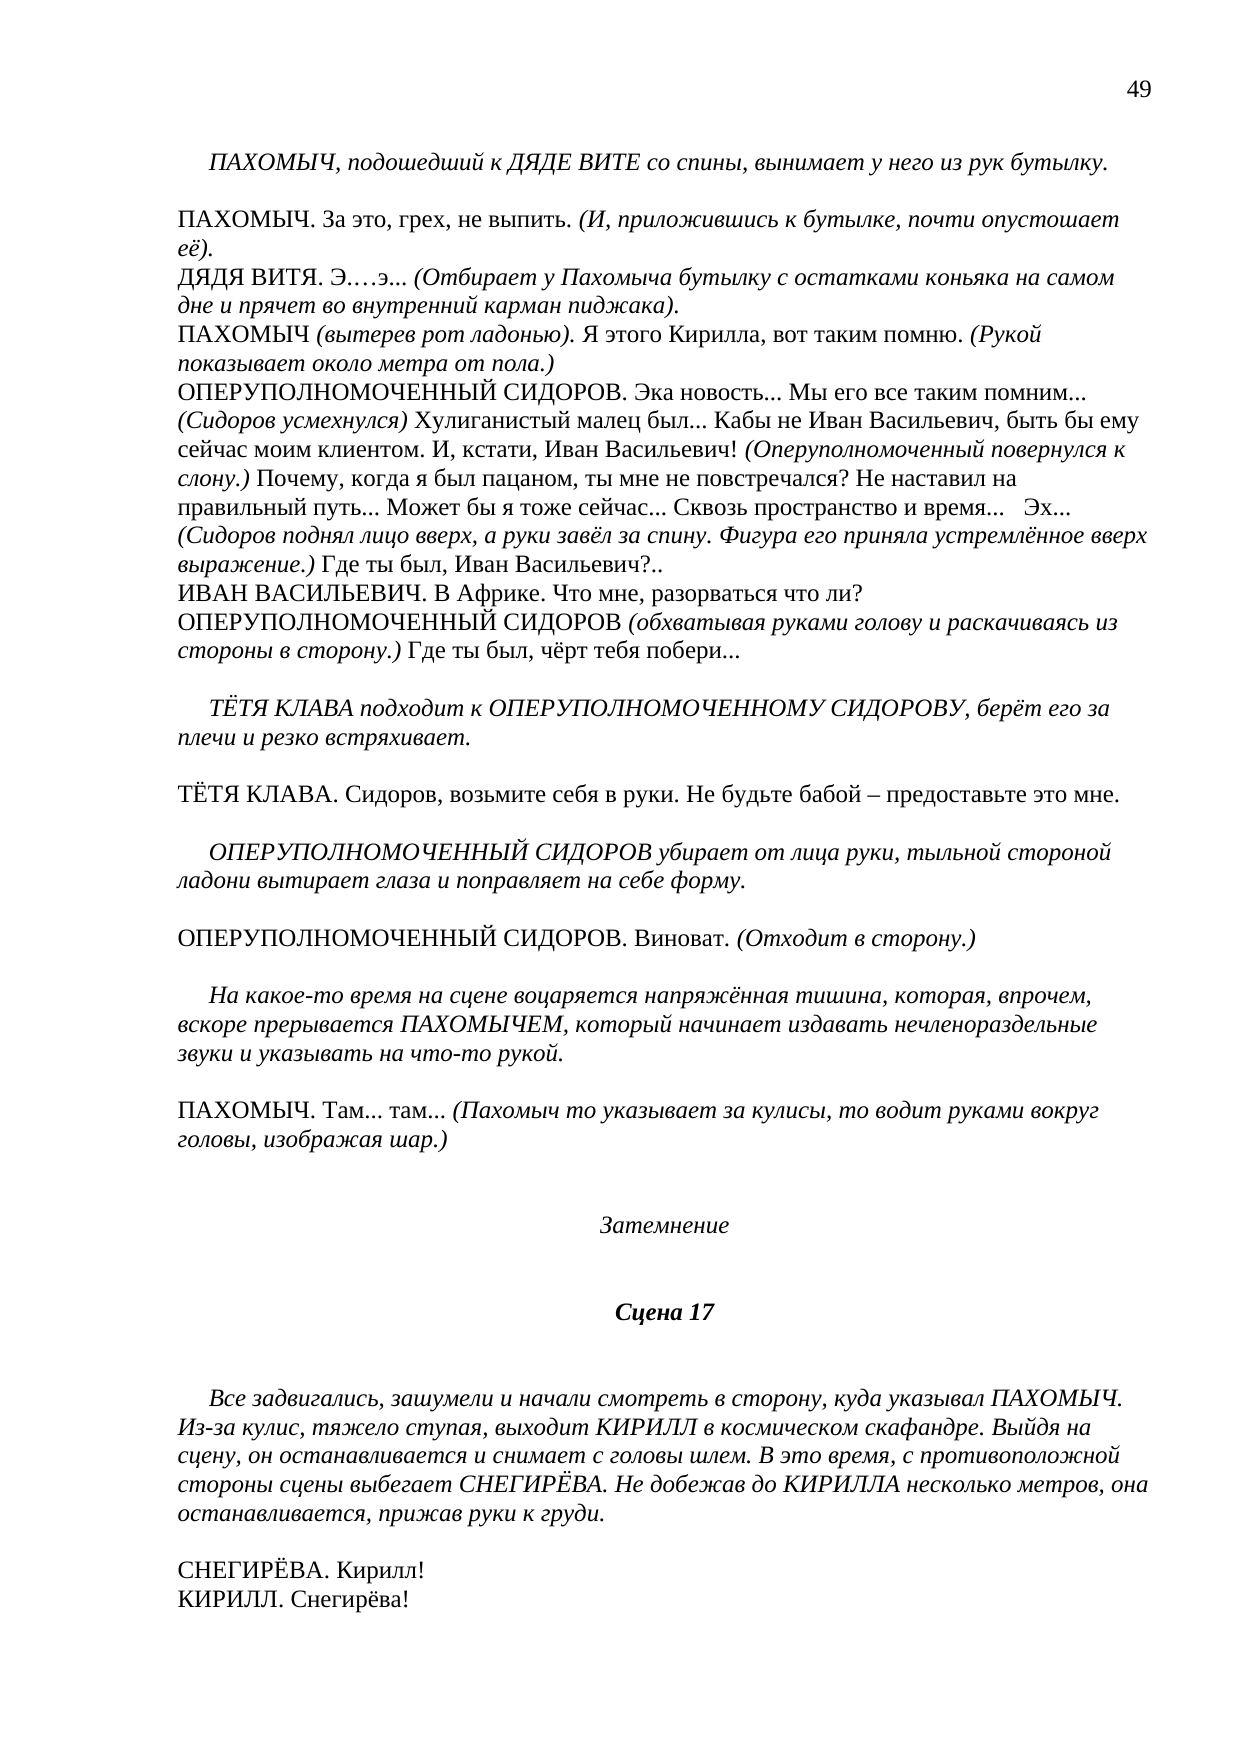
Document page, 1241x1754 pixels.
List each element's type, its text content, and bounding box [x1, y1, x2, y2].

text На какое-то время на сцене воцаряется напряжённая тишина, которая, впрочем, вскоре прерывается ПАХОМЫЧЕМ, который начинает издавать нечленораздельные звуки и указывать на что-то рукой. [177, 981, 1152, 1067]
text Сцена 17 [177, 1297, 1152, 1326]
text ТЁТЯ КЛАВА подходит к ОПЕРУПОЛНОМОЧЕННОМУ СИДОРОВУ, берёт его за плечи и резко встряхивает. [177, 693, 1152, 751]
text СНЕГИРЁВА. Кирилл! [177, 1556, 1152, 1584]
text ПАХОМЫЧ, подошедший к ДЯДЕ ВИТЕ со спины, вынимает у него из рук бутылку. [177, 147, 1152, 176]
text Затемнение [177, 1211, 1152, 1239]
text ПАХОМЫЧ (вытерев рот ладонью). Я этого Кирилла, вот таким помню. (Рукой показывает около метра от пола.) [177, 319, 1152, 377]
text КИРИЛЛ. Снегирёва! [177, 1584, 1152, 1613]
text ТЁТЯ КЛАВА. Сидоров, возьмите себя в руки. Не будьте бабой – предоставьте это мне. [177, 779, 1152, 808]
text ОПЕРУПОЛНОМОЧЕННЫЙ СИДОРОВ убирает от лица руки, тыльной стороной ладони вытирает глаза и поправляет на себе форму. [177, 837, 1152, 894]
text ПАХОМЫЧ. Там... там... (Пахомыч то указывает за кулисы, то водит руками вокруг головы, изображая шар.) [177, 1096, 1152, 1153]
text ОПЕРУПОЛНОМОЧЕННЫЙ СИДОРОВ. Эка новость... Мы его все таким помним... (Сидоров усмехнулся) Хулиганистый малец был... Кабы не Иван Васильевич, быть бы ему сейчас моим клиентом. И, кстати, Иван Васильевич! (Оперуполномоченный повернулся к слону.) Почему, когда я был пацаном, ты мне не повстречался? Не наставил на правильный путь... Может бы я тоже сейчас... Сквозь пространство и время... Эх... (Сидоров поднял лицо вверх, а руки завёл за спину. Фигура его приняла устремлённое вверх выражение.) Где ты был, Иван Васильевич?.. [177, 377, 1152, 578]
text ИВАН ВАСИЛЬЕВИЧ. В Африке. Что мне, разорваться что ли? [177, 578, 1152, 607]
text Все задвигались, зашумели и начали смотреть в сторону, куда указывал ПАХОМЫЧ. Из-за кулис, тяжело ступая, выходит КИРИЛЛ в космическом скафандре. Выйдя на сцену, он останавливается и снимает с головы шлем. В это время, с противоположной стороны сцены выбегает СНЕГИРЁВА. Не добежав до КИРИЛЛА несколько метров, она останавливается, прижав руки к груди. [177, 1383, 1152, 1527]
text ДЯДЯ ВИТЯ. Э.…э... (Отбирает у Пахомыча бутылку с остатками коньяка на самом дне и прячет во внутренний карман пиджака). [177, 262, 1152, 319]
text ОПЕРУПОЛНОМОЧЕННЫЙ СИДОРОВ (обхватывая руками голову и раскачиваясь из стороны в сторону.) Где ты был, чёрт тебя побери... [177, 607, 1152, 664]
text ОПЕРУПОЛНОМОЧЕННЫЙ СИДОРОВ. Виноват. (Отходит в сторону.) [177, 923, 1152, 952]
text ПАХОМЫЧ. За это, грех, не выпить. (И, приложившись к бутылке, почти опустошает её). [177, 204, 1152, 262]
